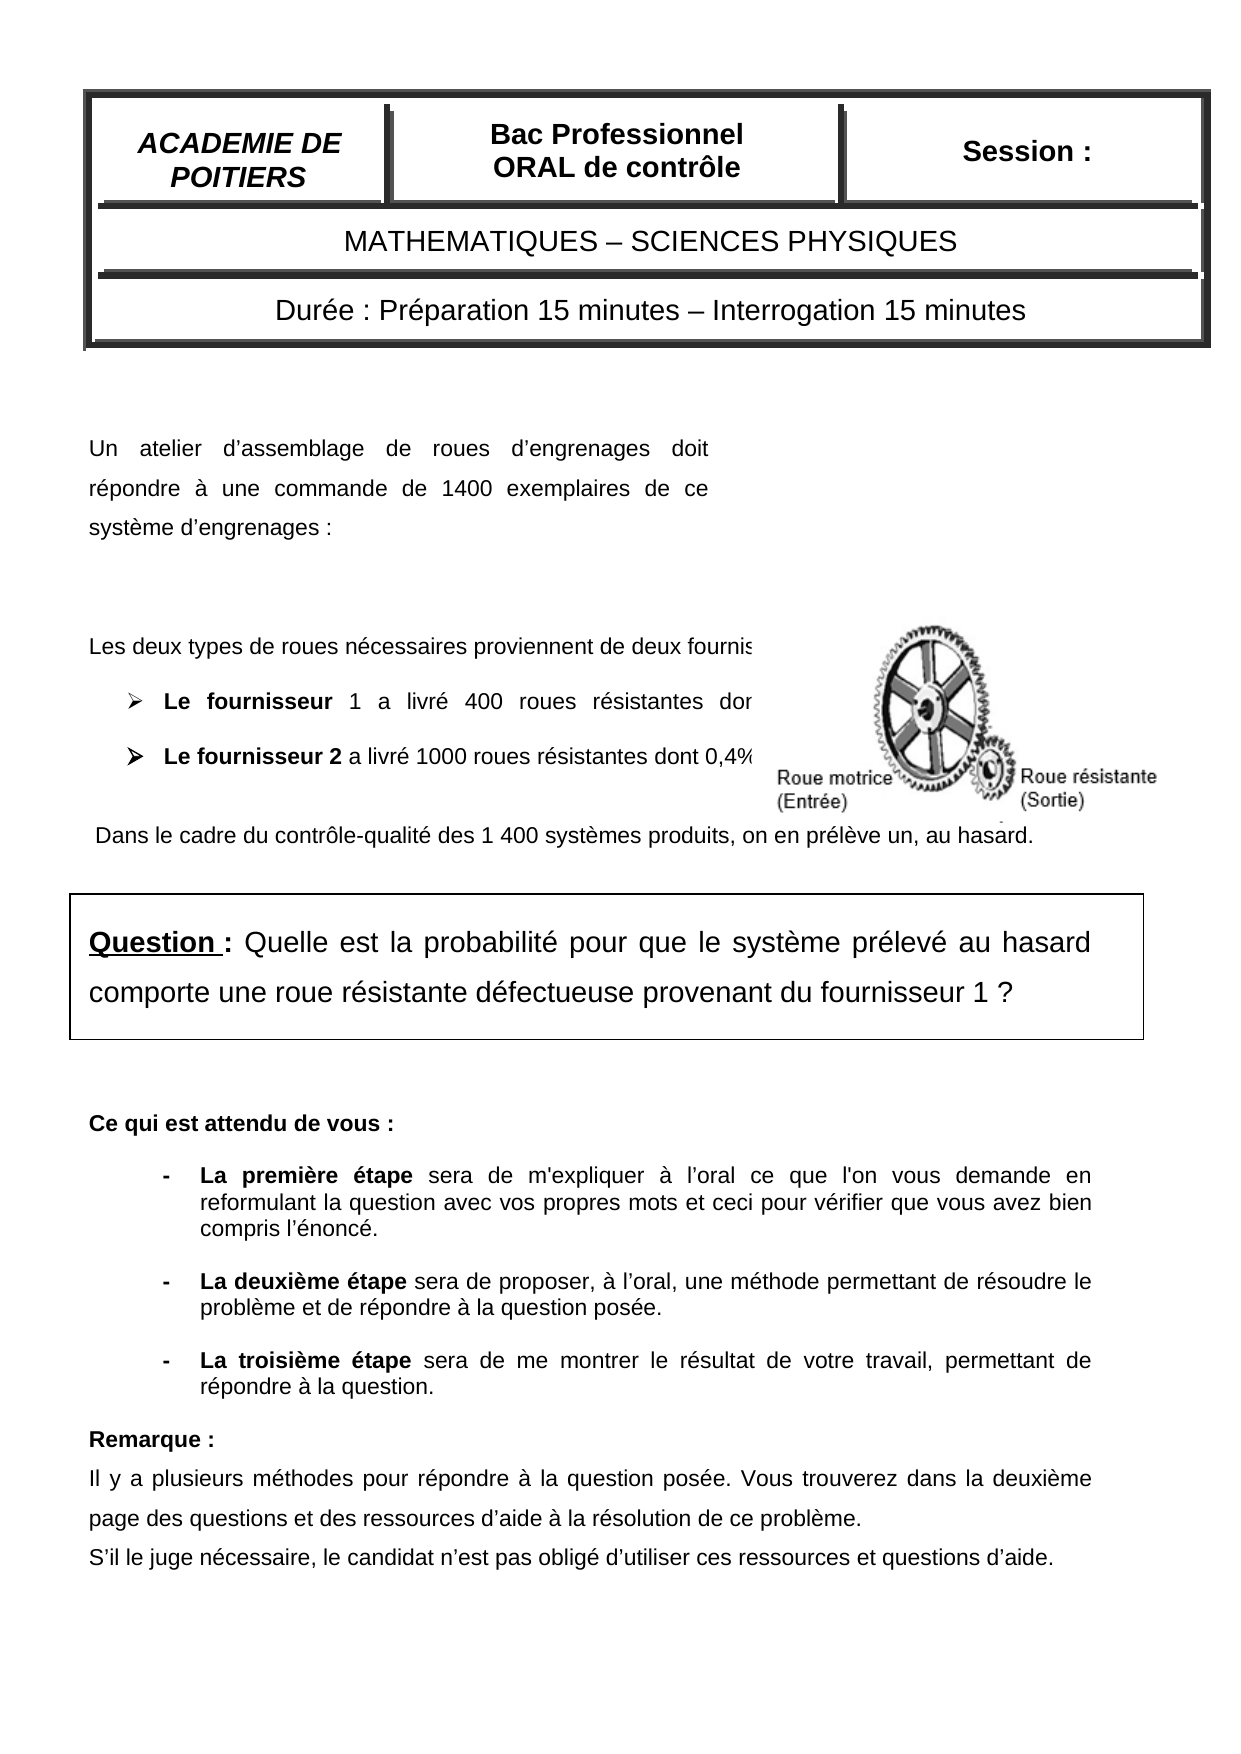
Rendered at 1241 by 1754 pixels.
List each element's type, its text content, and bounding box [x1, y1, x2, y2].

list La première étape sera de m'expliquer à l’oral ce que l'on vous demande en reformulant la question avec vos propres mots et ceci pour vérifier que vous avez bien compris l’énoncé. [162, 1162, 1093, 1241]
list La troisième étape sera de me montrer le résultat de votre travail, permettant de répondre à la question. [162, 1347, 1093, 1399]
text Remarque : [89, 1426, 1093, 1452]
text Un atelier d’assemblage de roues d’engrenages doit répondre à une commande de 1400 exemplaires de ce système d’engrenages : [89, 435, 709, 541]
table_cell Durée : Préparation 15 minutes – Interrogation 15 minutes [92, 269, 1204, 339]
text Question : Quelle est la probabilité pour que le système prélevé au hasard comporte une roue résistante défectueuse provenant du fournisseur 1 ? [89, 925, 1093, 1009]
list La deuxième étape sera de proposer, à l’oral, une méthode permettant de résoudre le problème et de répondre à la question posée. [162, 1268, 1093, 1320]
table_header Bac Professionnel ORAL de contrôle [387, 98, 841, 199]
text Dans le cadre du contrôle-qualité des 1 400 systèmes produits, on en prélève un, au hasard. [89, 822, 1093, 848]
table_header ACADEMIE DE POITIERS [95, 98, 387, 199]
list Le fournisseur 1 a livré 400 roues résistantes dont 0,5% étaient défectueuses [126, 688, 751, 743]
list Le fournisseur 2 a livré 1000 roues résistantes dont 0,4% étaient défectueuses [126, 743, 751, 769]
table_header Session : [841, 98, 1201, 199]
text S’il le juge nécessaire, le candidat n’est pas obligé d’utiliser ces ressources et questions d’aide. [89, 1544, 1093, 1571]
text Ce qui est attendu de vous : [89, 1109, 1093, 1136]
table_cell MATHEMATIQUES – SCIENCES PHYSIQUES [92, 200, 1204, 269]
picture [751, 607, 1175, 823]
text Il y a plusieurs méthodes pour répondre à la question posée. Vous trouverez dans la deuxième page des questions et des ressources d’aide à la résolution de ce problème. [89, 1465, 1093, 1531]
text Les deux types de roues nécessaires proviennent de deux fournisseurs distincts : [89, 633, 751, 659]
